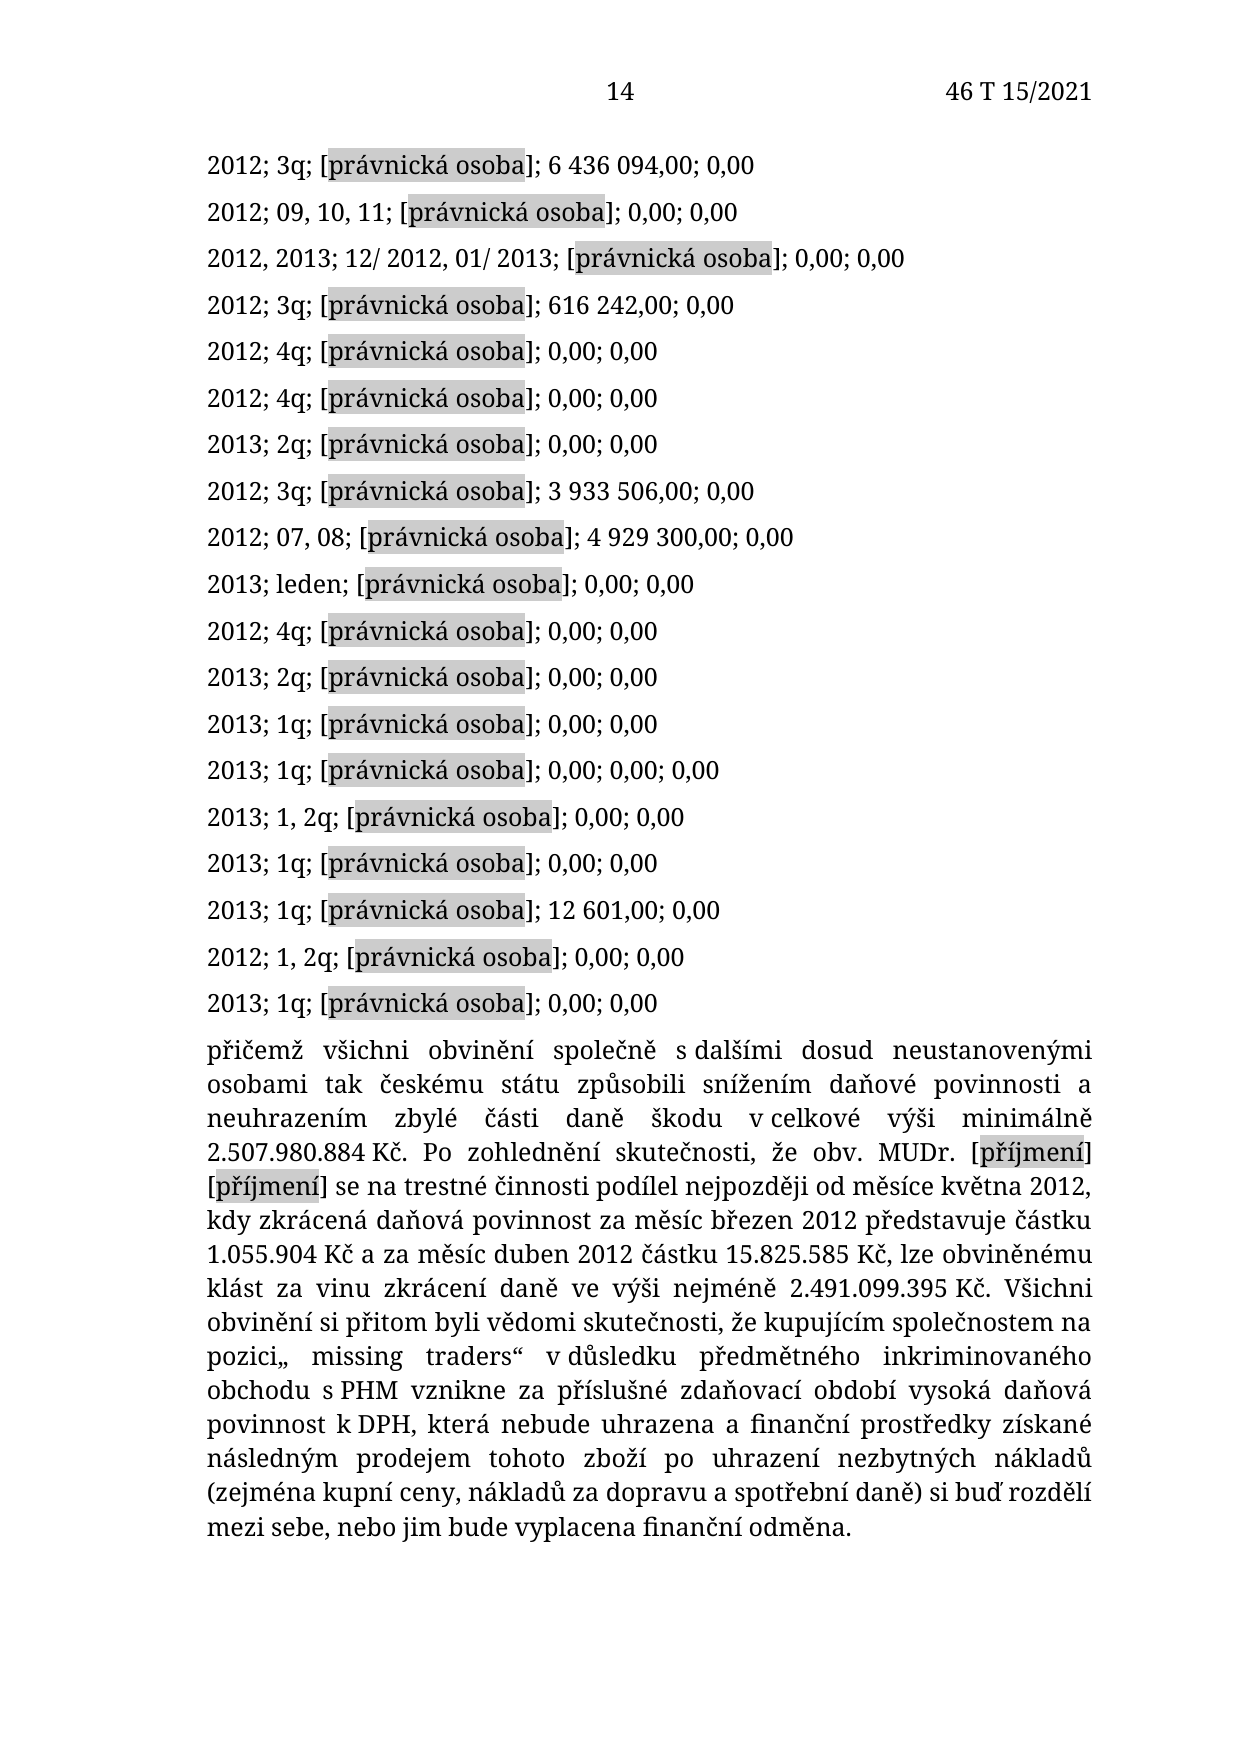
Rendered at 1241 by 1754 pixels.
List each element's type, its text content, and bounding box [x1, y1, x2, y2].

text 2012; 3q; [právnická osoba]; 616 242,00; 0,00 [207, 287, 328, 321]
text 2012; 1, 2q; [právnická osoba]; 0,00; 0,00 [207, 939, 355, 973]
text 2013; 1q; [právnická osoba]; 0,00; 0,00; 0,00 [207, 753, 328, 787]
text 2013; 1q; [právnická osoba]; 0,00; 0,00 [207, 846, 328, 880]
text 2013; 1q; [právnická osoba]; 0,00; 0,00 [207, 706, 328, 740]
text 2012; 4q; [právnická osoba]; 0,00; 0,00 [207, 613, 328, 647]
text 2012; 3q; [právnická osoba]; 6 436 094,00; 0,00 [207, 148, 328, 182]
text 2012; 09, 10, 11; [právnická osoba]; 0,00; 0,00 [605, 194, 1093, 228]
text 2013; 2q; [právnická osoba]; 0,00; 0,00 [207, 660, 328, 694]
text 2012; 4q; [právnická osoba]; 0,00; 0,00 [525, 613, 1093, 647]
text 2013; 2q; [právnická osoba]; 0,00; 0,00 [525, 427, 1093, 461]
text 2012; 4q; [právnická osoba]; 0,00; 0,00 [525, 380, 1093, 414]
text 2012; 3q; [právnická osoba]; 3 933 506,00; 0,00 [207, 473, 1093, 508]
text 2012, 2013; 12/ 2012, 01/ 2013; [právnická osoba]; 0,00; 0,00 [207, 241, 575, 275]
text 2012; 07, 08; [právnická osoba]; 4 929 300,00; 0,00 [207, 520, 368, 554]
text 2013; leden; [právnická osoba]; 0,00; 0,00 [562, 567, 1093, 601]
text 2012, 2013; 12/ 2012, 01/ 2013; [právnická osoba]; 0,00; 0,00 [772, 241, 1093, 275]
text 2013; 2q; [právnická osoba]; 0,00; 0,00 [207, 427, 328, 461]
text 2012; 4q; [právnická osoba]; 0,00; 0,00 [207, 380, 328, 414]
text přičemž všichni obvinění společně s dalšími dosud neustanovenými osobami tak českému státu způsobili snížením daňové povinnosti a neuhrazením zbylé části daně škodu v celkové výši minimálně 2.507.980.884 Kč. Po zohlednění skutečnosti, že obv. MUDr. [příjmení] [příjmení] se na trestné činnosti podílel nejpozději od měsíce května 2012, kdy zkrácená daňová povinnost za měsíc březen 2012 představuje částku 1.055.904 Kč a za měsíc duben 2012 částku 15.825.585 Kč, lze obviněnému klást za vinu zkrácení daně ve výši nejméně 2.491.099.395 Kč. Všichni obvinění si přitom byli vědomi skutečnosti, že kupujícím společnostem na pozici„ missing traders“ v důsledku předmětného inkriminovaného obchodu s PHM vznikne za příslušné zdaňovací období vysoká daňová povinnost k DPH, která nebude uhrazena a finanční prostředky získané následným prodejem tohoto zboží po uhrazení nezbytných nákladů (zejména kupní ceny, nákladů za dopravu a spotřební daně) si buď rozdělí mezi sebe, nebo jim bude vyplacena finanční odměna. [207, 1032, 1093, 1543]
text 2012; 3q; [právnická osoba]; 6 436 094,00; 0,00 [525, 148, 1093, 182]
text 2013; 1q; [právnická osoba]; 0,00; 0,00; 0,00 [525, 753, 1093, 787]
text 2013; 1q; [právnická osoba]; 12 601,00; 0,00 [207, 893, 328, 927]
text 2012; 07, 08; [právnická osoba]; 4 929 300,00; 0,00 [564, 520, 1093, 554]
text 2013; leden; [právnická osoba]; 0,00; 0,00 [207, 567, 365, 601]
text 2013; 1q; [právnická osoba]; 12 601,00; 0,00 [525, 893, 1093, 927]
text 2013; 1, 2q; [právnická osoba]; 0,00; 0,00 [207, 799, 1093, 833]
text 2012; 3q; [právnická osoba]; 616 242,00; 0,00 [525, 287, 1093, 321]
text 2013; 1q; [právnická osoba]; 0,00; 0,00 [525, 706, 1093, 740]
text 2013; 1q; [právnická osoba]; 0,00; 0,00 [207, 986, 328, 1020]
text 2013; 2q; [právnická osoba]; 0,00; 0,00 [525, 660, 1093, 694]
text 2012; 4q; [právnická osoba]; 0,00; 0,00 [207, 334, 328, 368]
text 2012; 1, 2q; [právnická osoba]; 0,00; 0,00 [552, 939, 1093, 973]
text 2013; 1q; [právnická osoba]; 0,00; 0,00 [525, 846, 1093, 880]
text 2012; 09, 10, 11; [právnická osoba]; 0,00; 0,00 [207, 194, 408, 228]
text 2012; 4q; [právnická osoba]; 0,00; 0,00 [525, 334, 1093, 368]
text 2013; 1q; [právnická osoba]; 0,00; 0,00 [525, 986, 1093, 1020]
